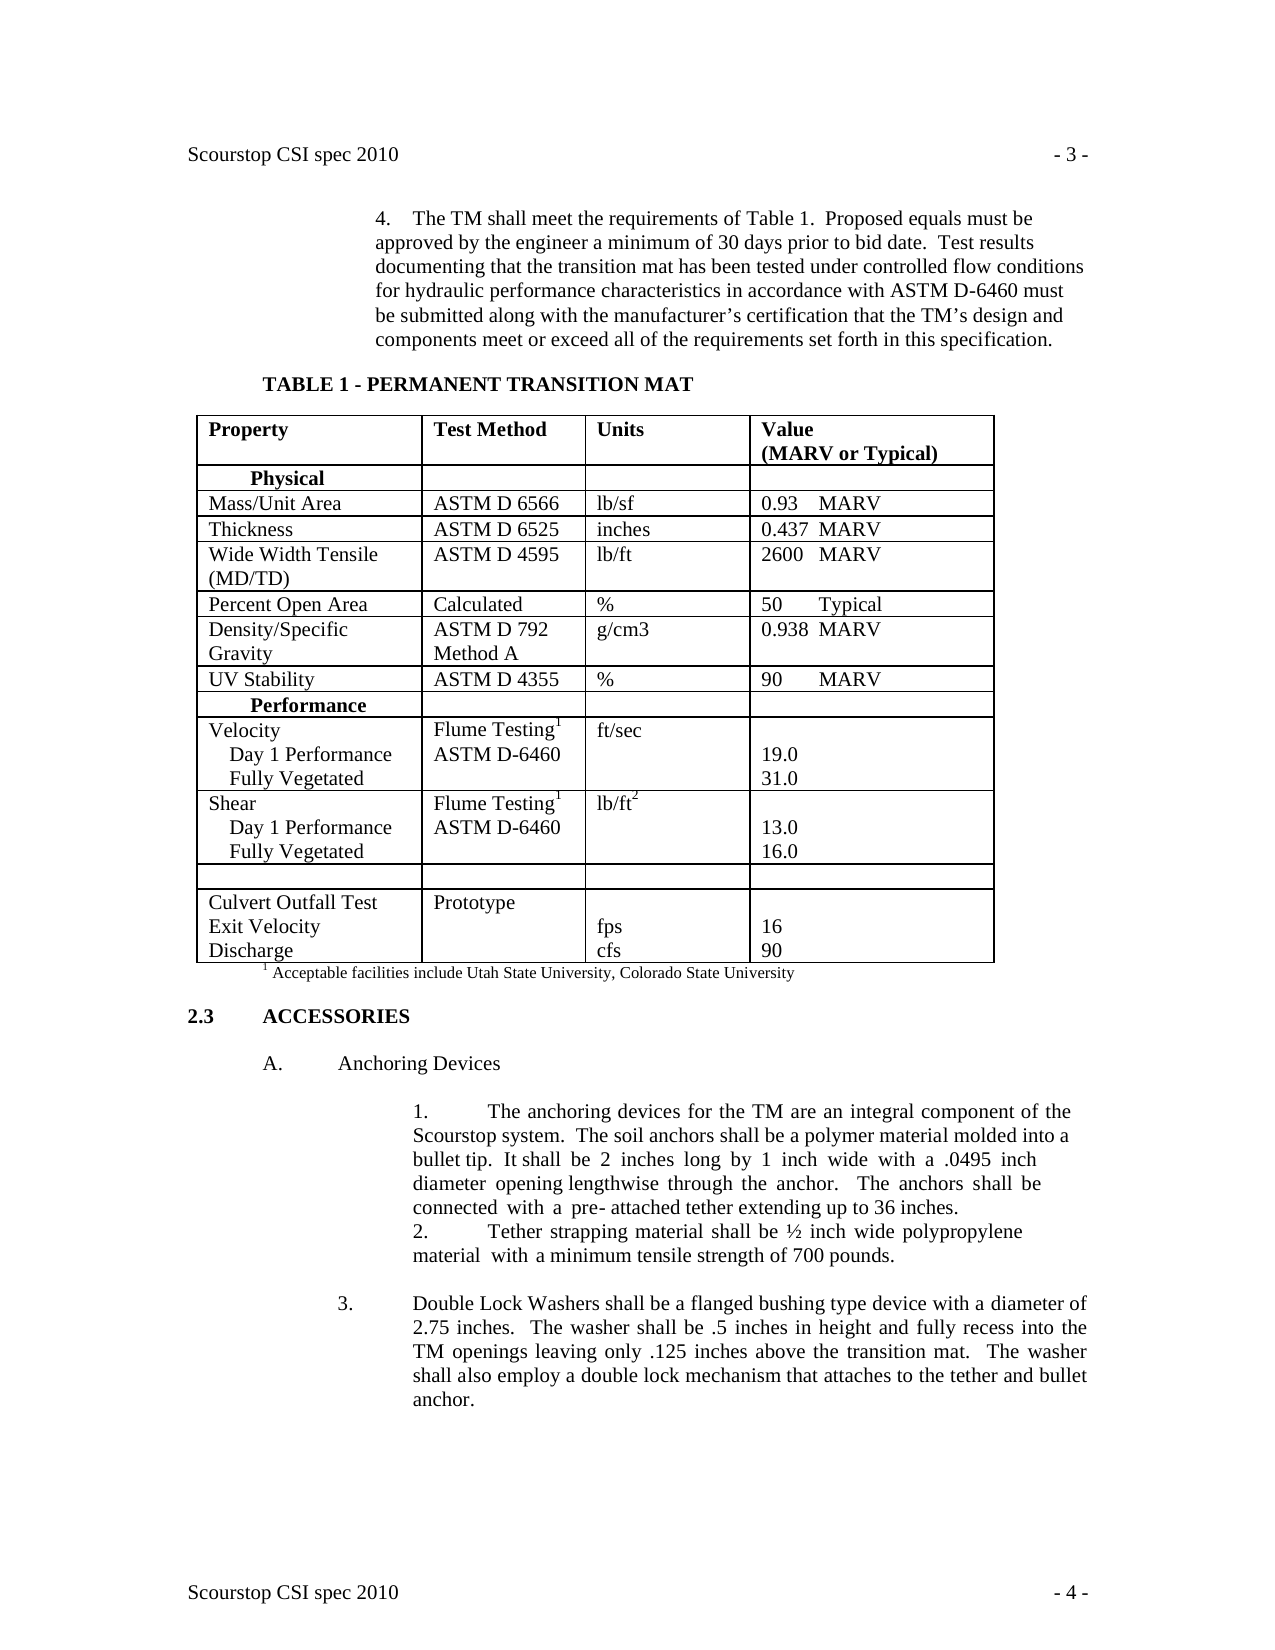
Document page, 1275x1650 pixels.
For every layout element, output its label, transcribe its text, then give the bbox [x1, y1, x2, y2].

table_cell lb/ft2 [586, 791, 749, 863]
table_cell Prototype [423, 890, 585, 962]
table_cell 13.0 16.0 [751, 791, 993, 863]
table_cell ASTM D 4595 [423, 542, 585, 590]
table_cell % [586, 592, 749, 616]
table_cell % [586, 667, 749, 691]
table_header Property [198, 416, 421, 464]
table_cell Flume Testing1 ASTM D-6460 [423, 791, 585, 863]
text 2.75 inches. The washer shall be .5 inches in height and fully recess into the TM openings leaving only .125 inches above the transition mat. The washer shall also employ a double lock mechanism that attaches to the tether and bullet anchor. [413, 1315, 1102, 1411]
text Scourstop CSI spec 2010 - 4 - [187, 1580, 1102, 1604]
table_cell 90 MARV [751, 667, 993, 691]
table_cell 0.938 MARV [751, 617, 993, 665]
table_cell 2600 MARV [751, 542, 993, 590]
table_cell Physical [198, 466, 421, 489]
table_cell [586, 466, 749, 489]
table_cell ASTM D 4355 [423, 667, 585, 691]
text 2.3 ACCESSORIES [187, 1003, 1102, 1028]
table_header Units [586, 416, 749, 464]
table_cell Thickness [198, 517, 421, 541]
text 4. The TM shall meet the requirements of Table 1. Proposed equals must be approved by the engineer a minimum of 30 days prior to bid date. Test results documenting that the transition mat has been tested under controlled flow conditions for hydraulic performance characteristics in accordance with ASTM D-6460 must be submitted along with the manufacturer’s certification that the TM’s design and components meet or exceed all of the requirements set forth in this specification. [375, 206, 1084, 351]
table_cell ASTM D 6566 [423, 491, 585, 515]
table_cell [751, 865, 993, 888]
text Scourstop CSI spec 2010 - 3 - [187, 142, 1102, 166]
table_cell ASTM D 792 Method A [423, 617, 585, 665]
table_cell 16 90 [751, 890, 993, 962]
table_cell [423, 865, 585, 888]
table_cell lb/sf [586, 491, 749, 515]
text 1 Acceptable facilities include Utah State University, Colorado State University [262, 963, 1102, 983]
text 1. The anchoring devices for the TM are an integral component of the Scourstop system. The soil anchors shall be a polymer material molded into a bullet tip. It shall be 2 inches long by 1 inch wide with a .0495 inch diameter opening lengthwise through the anchor. The anchors shall be connected with a pre- attached tether extending up to 36 inches. [413, 1099, 1094, 1219]
table_cell g/cm3 [586, 617, 749, 665]
text 3. Double Lock Washers shall be a flanged bushing type device with a diameter of [337, 1291, 1102, 1315]
table_cell Shear Day 1 Performance Fully Vegetated [198, 791, 421, 863]
table_cell 19.0 31.0 [751, 718, 993, 789]
text A. Anchoring Devices [262, 1051, 1102, 1075]
table_cell UV Stability [198, 667, 421, 691]
text 2. Tether strapping material shall be ½ inch wide polypropylene material with a minimum tensile strength of 700 pounds. [413, 1219, 1093, 1267]
table_cell Flume Testing1 ASTM D-6460 [423, 718, 585, 789]
table_header Test Method [423, 416, 585, 464]
table_cell Percent Open Area [198, 592, 421, 616]
table_cell [751, 692, 993, 716]
table_cell [198, 865, 421, 888]
table_cell Culvert Outfall Test Exit Velocity Discharge [198, 890, 421, 962]
table_header Value (MARV or Typical) [751, 416, 993, 464]
table_cell [751, 466, 993, 489]
table_cell 0.437 MARV [751, 517, 993, 541]
table_cell Performance [198, 692, 421, 716]
table_cell Calculated [423, 592, 585, 616]
table_cell [586, 865, 749, 888]
text TABLE 1 - PERMANENT TRANSITION MAT [262, 371, 1102, 396]
table_cell Density/Specific Gravity [198, 617, 421, 665]
table_cell Velocity Day 1 Performance Fully Vegetated [198, 718, 421, 789]
table_cell [423, 692, 585, 716]
table_cell 50 Typical [751, 592, 993, 616]
table_cell ASTM D 6525 [423, 517, 585, 541]
table_cell [586, 692, 749, 716]
table_cell 0.93 MARV [751, 491, 993, 515]
table_cell fps cfs [586, 890, 749, 962]
table_cell ft/sec [586, 718, 749, 789]
table_cell inches [586, 517, 749, 541]
table_cell [423, 466, 585, 489]
table_cell Wide Width Tensile (MD/TD) [198, 542, 421, 590]
table_cell lb/ft [586, 542, 749, 590]
table_cell Mass/Unit Area [198, 491, 421, 515]
